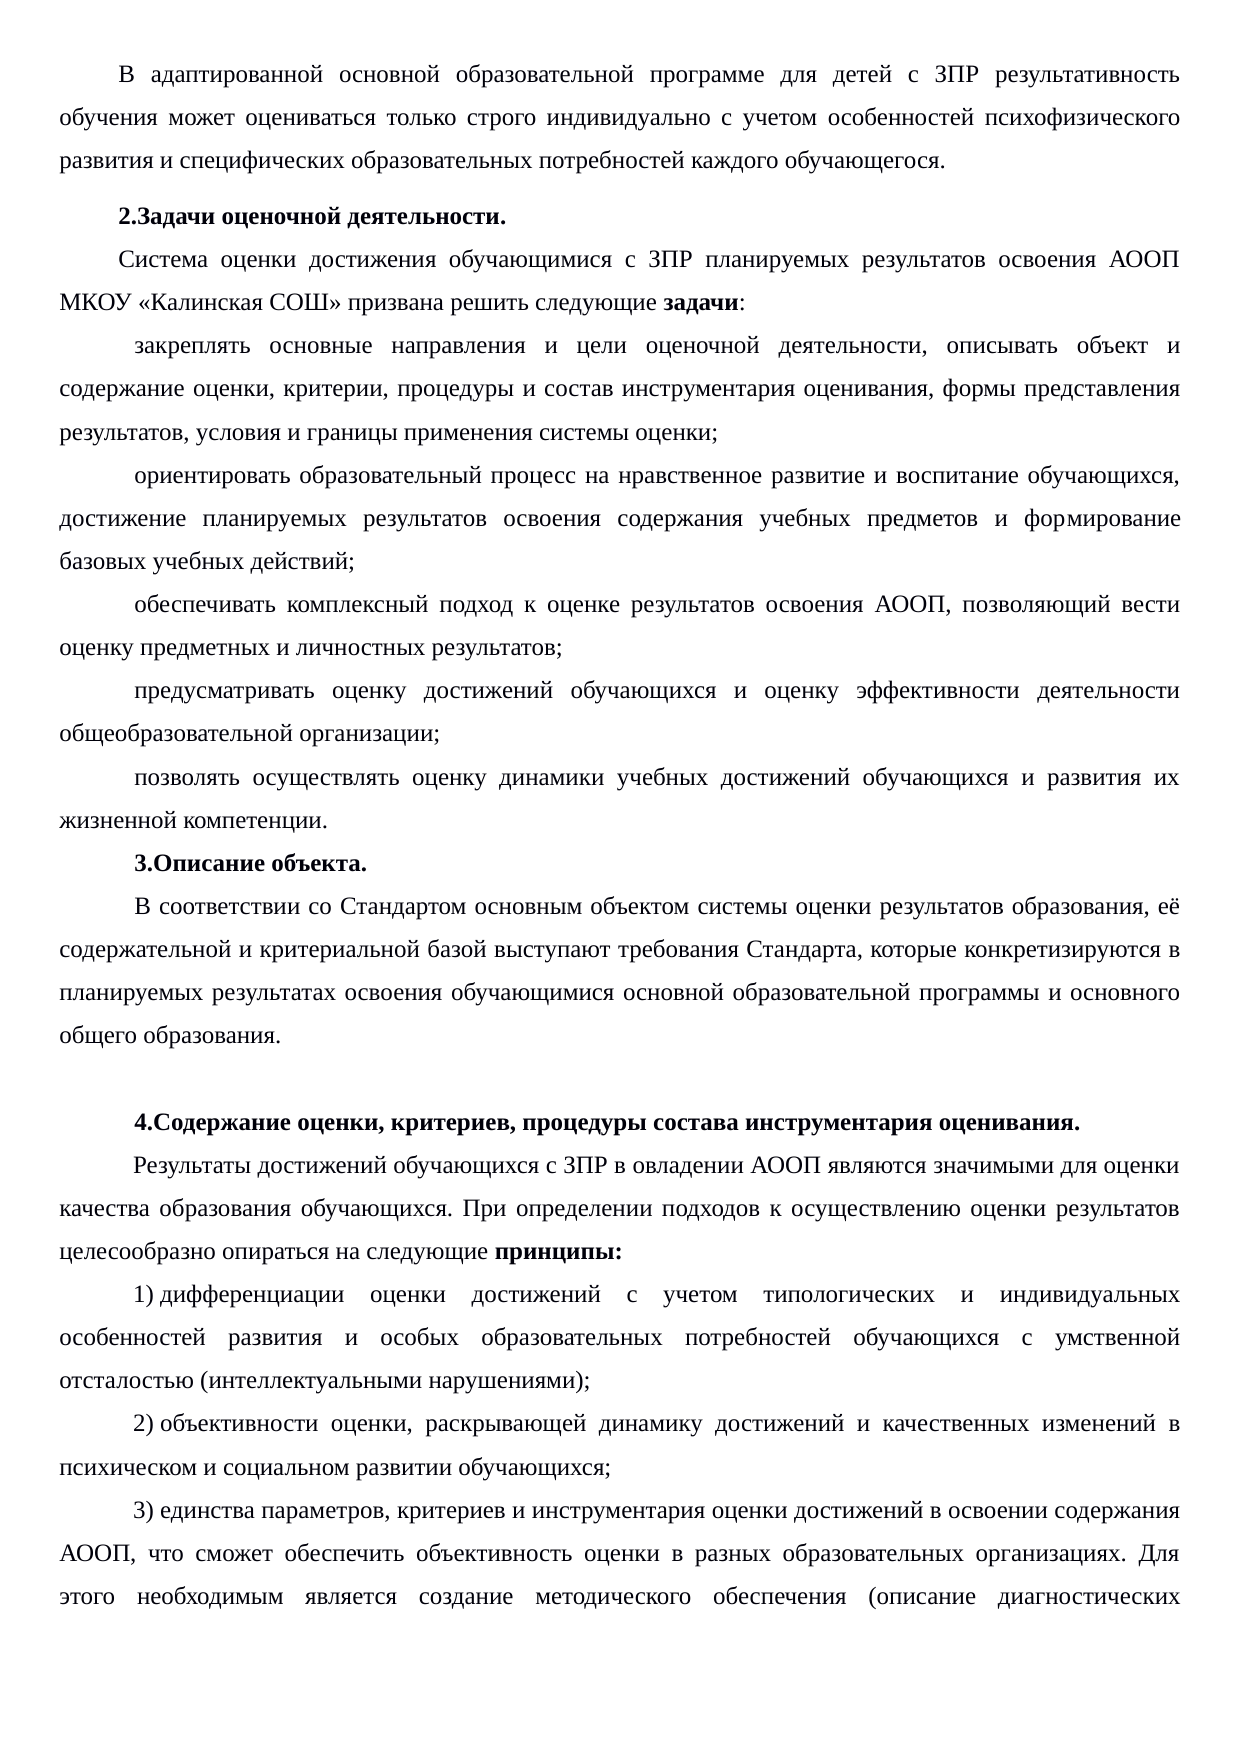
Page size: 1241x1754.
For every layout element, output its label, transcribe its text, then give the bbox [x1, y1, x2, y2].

text 2) объективности оценки, раскрывающей динамику достижений и качественных изменений в психическом и социальном развитии обучающихся; [59, 1408, 1181, 1480]
text 2.Задачи оценочной деятельности. [59, 201, 1181, 230]
text В адаптированной основной образовательной программе для детей с ЗПР результативность обучения может оцениваться только строго индивидуально с учетом особенностей психофизического развития и специфических образовательных потребностей каждого обучающегося. [59, 59, 1181, 174]
text Система оценки достижения обучающимися с ЗПР планируемых результатов освоения АООП МКОУ «Калинская СОШ» призвана решить следующие задачи: [59, 244, 1181, 316]
text закреплять основные направления и цели оценочной деятельности, описывать объект и содержание оценки, критерии, процедуры и состав инструментария оценивания, формы представления результатов, условия и границы применения системы оценки; [59, 330, 1181, 445]
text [59, 1495, 1181, 1610]
text позволять осуществлять оценку динамики учебных достижений обучающихся и развития их жизненной компетенции. [59, 762, 1181, 833]
text 4.Содержание оценки, критериев, процедуры состава инструментария оценивания. [59, 1107, 1181, 1135]
text 3.Описание объекта. [59, 848, 1181, 877]
text предусматривать оценку достижений обучающихся и оценку эффективности деятельности общеобразовательной организации; [59, 675, 1181, 747]
text 1) дифференциации оценки достижений с учетом типологических и индивидуальных особенностей развития и особых образовательных потребностей обучающихся с умственной отсталостью (интеллектуальными нарушениями); [59, 1279, 1181, 1394]
text Результаты достижений обучающихся с ЗПР в овладении АООП являются значимыми для оценки качества образования обучающихся. При определении подходов к осуществлению оценки результатов целесообразно опираться на следующие принципы: [59, 1150, 1181, 1265]
text обеспечивать комплексный подход к оценке результатов освоения АООП, позволяющий вести оценку предметных и личностных результатов; [59, 589, 1181, 661]
text В соответствии со Стандартом основным объектом системы оценки результатов образования, её содержательной и критериальной базой выступают требования Стандарта, которые конкретизируются в планируемых результатах освоения обучающимися основной образовательной программы и основного общего образования. [59, 891, 1181, 1049]
text ориентировать образовательный процесс на нравственное развитие и воспитание обучающихся, достижение планируемых результатов освоения содержания учебных предметов и формирование базовых учебных действий; [59, 460, 1181, 575]
